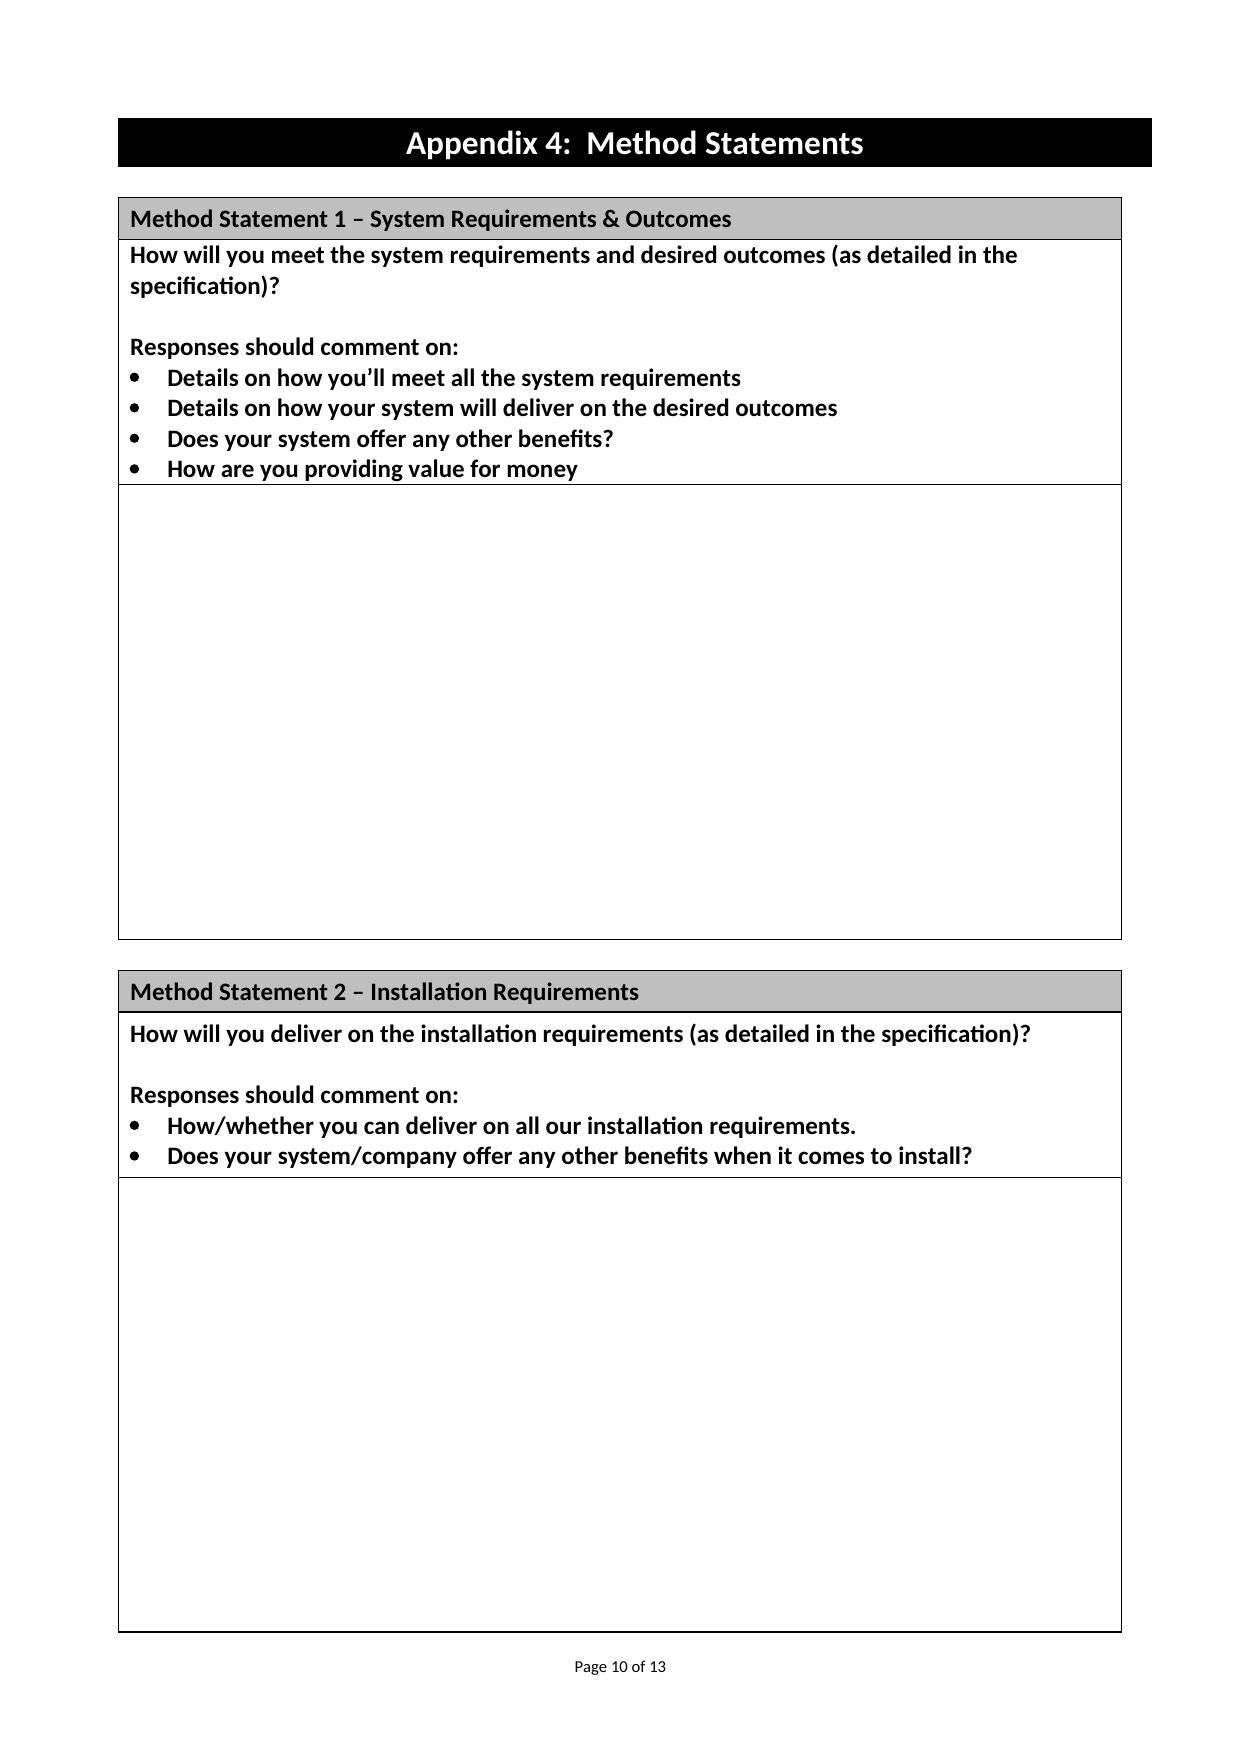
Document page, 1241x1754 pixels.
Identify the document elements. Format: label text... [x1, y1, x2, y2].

table_cell How will you deliver on the installation requirements (as detailed in the specification)? Responses should comment on: How/whether you can deliver on all our installation requirements. Does your system/company offer any other benefits when it comes to install? [119, 1013, 1121, 1177]
table_cell How will you meet the system requirements and desired outcomes (as detailed in the specification)? Responses should comment on: Details on how you’ll meet all the system requirements Details on how your system will deliver on the desired outcomes Does your system offer any other benefits? How are you providing value for money [119, 240, 1121, 484]
table_cell [119, 1178, 1121, 1631]
table_header Method Statement 1 – System Requirements & Outcomes [119, 198, 1121, 239]
table_cell [119, 485, 1121, 938]
table_header Method Statement 2 – Installation Requirements [119, 971, 1121, 1011]
table_header Appendix 4: Method Statements [119, 119, 1151, 166]
